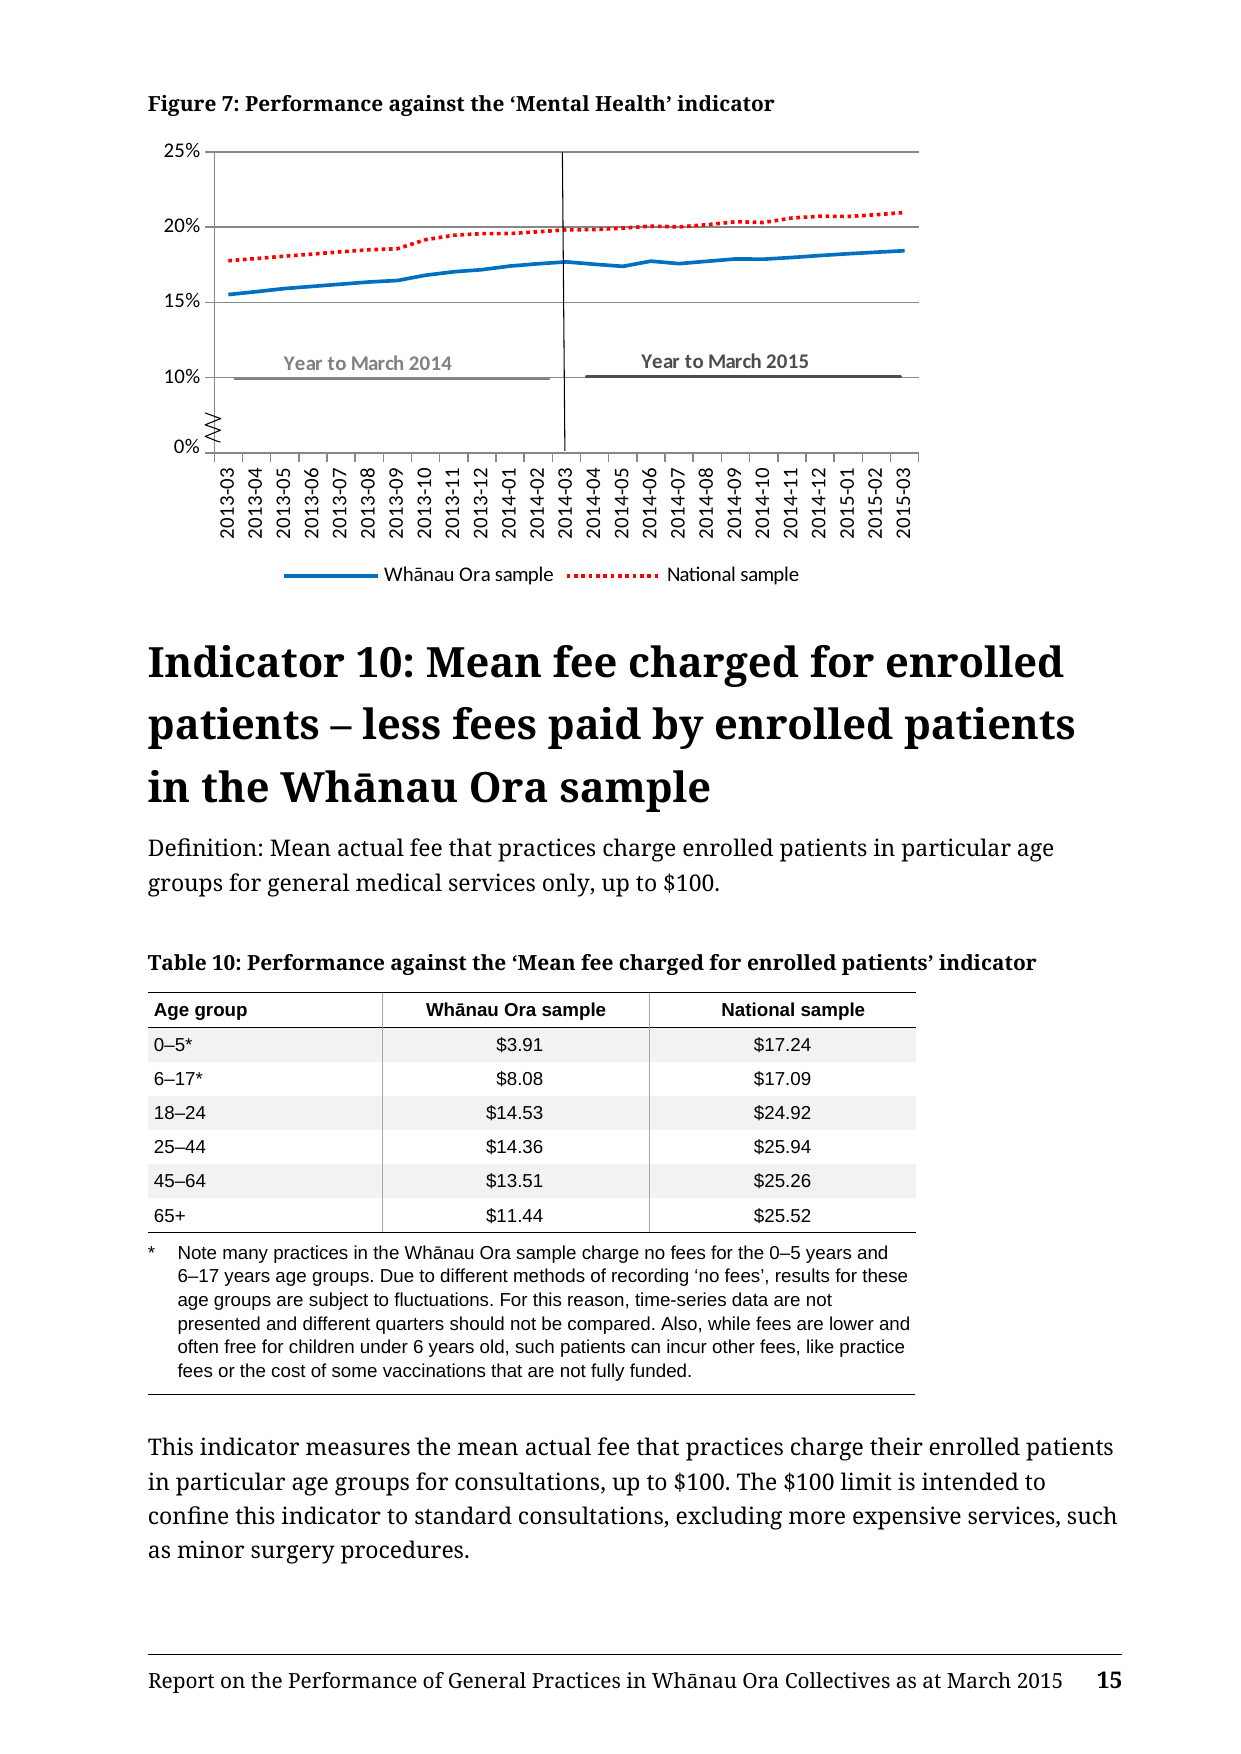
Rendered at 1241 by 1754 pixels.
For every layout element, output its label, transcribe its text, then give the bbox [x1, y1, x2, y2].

table_cell $3.91 [383, 1028, 649, 1062]
table_cell $17.09 [650, 1062, 916, 1096]
table_cell $13.51 [383, 1164, 649, 1198]
table_header National sample [650, 993, 916, 1027]
subtitle Indicator 10: Mean fee charged for enrolled patients – less fees paid by enrolled patients in the Whānau Ora sample [148, 633, 1122, 814]
table_header Whānau Ora sample [383, 993, 649, 1027]
table_cell 6–17* [148, 1062, 382, 1096]
text Definition: Mean actual fee that practices charge enrolled patients in particular age groups for general medical services only, up to $100. [148, 832, 1122, 898]
table_cell $8.08 [383, 1062, 649, 1096]
table_cell $25.52 [650, 1198, 916, 1232]
table_cell $14.36 [383, 1130, 649, 1164]
text This indicator measures the mean actual fee that practices charge their enrolled patients in particular age groups for consultations, up to $100. The $100 limit is intended to confine this indicator to standard consultations, excluding more expensive services, such as minor surgery procedures. [148, 1431, 1122, 1566]
table_header Age group [148, 993, 382, 1027]
text * Note many practices in the Whānau Ora sample charge no fees for the 0–5 years and 6–17 years age groups. Due to different methods of recording ‘no fees’, results for these age groups are subject to fluctuations. For this reason, time-series data are not presented and different quarters should not be compared. Also, while fees are lower and often free for children under 6 years old, such patients can incur other fees, like practice fees or the cost of some vaccinations that are not fully funded. [148, 1242, 915, 1394]
table_cell $11.44 [383, 1198, 649, 1232]
text Figure 7: Performance against the ‘Mental Health’ indicator [148, 89, 1122, 117]
table_cell $14.53 [383, 1096, 649, 1130]
table_cell $25.94 [650, 1130, 916, 1164]
table_cell 45–64 [148, 1164, 382, 1198]
table_cell $17.24 [650, 1028, 916, 1062]
table_cell $24.92 [650, 1096, 916, 1130]
table_cell 65+ [148, 1198, 382, 1232]
table_cell 25–44 [148, 1130, 382, 1164]
table_cell $25.26 [650, 1164, 916, 1198]
table_cell 0–5* [148, 1028, 382, 1062]
text Table 10: Performance against the ‘Mean fee charged for enrolled patients’ indicator [148, 948, 1122, 976]
table_cell 18–24 [148, 1096, 382, 1130]
